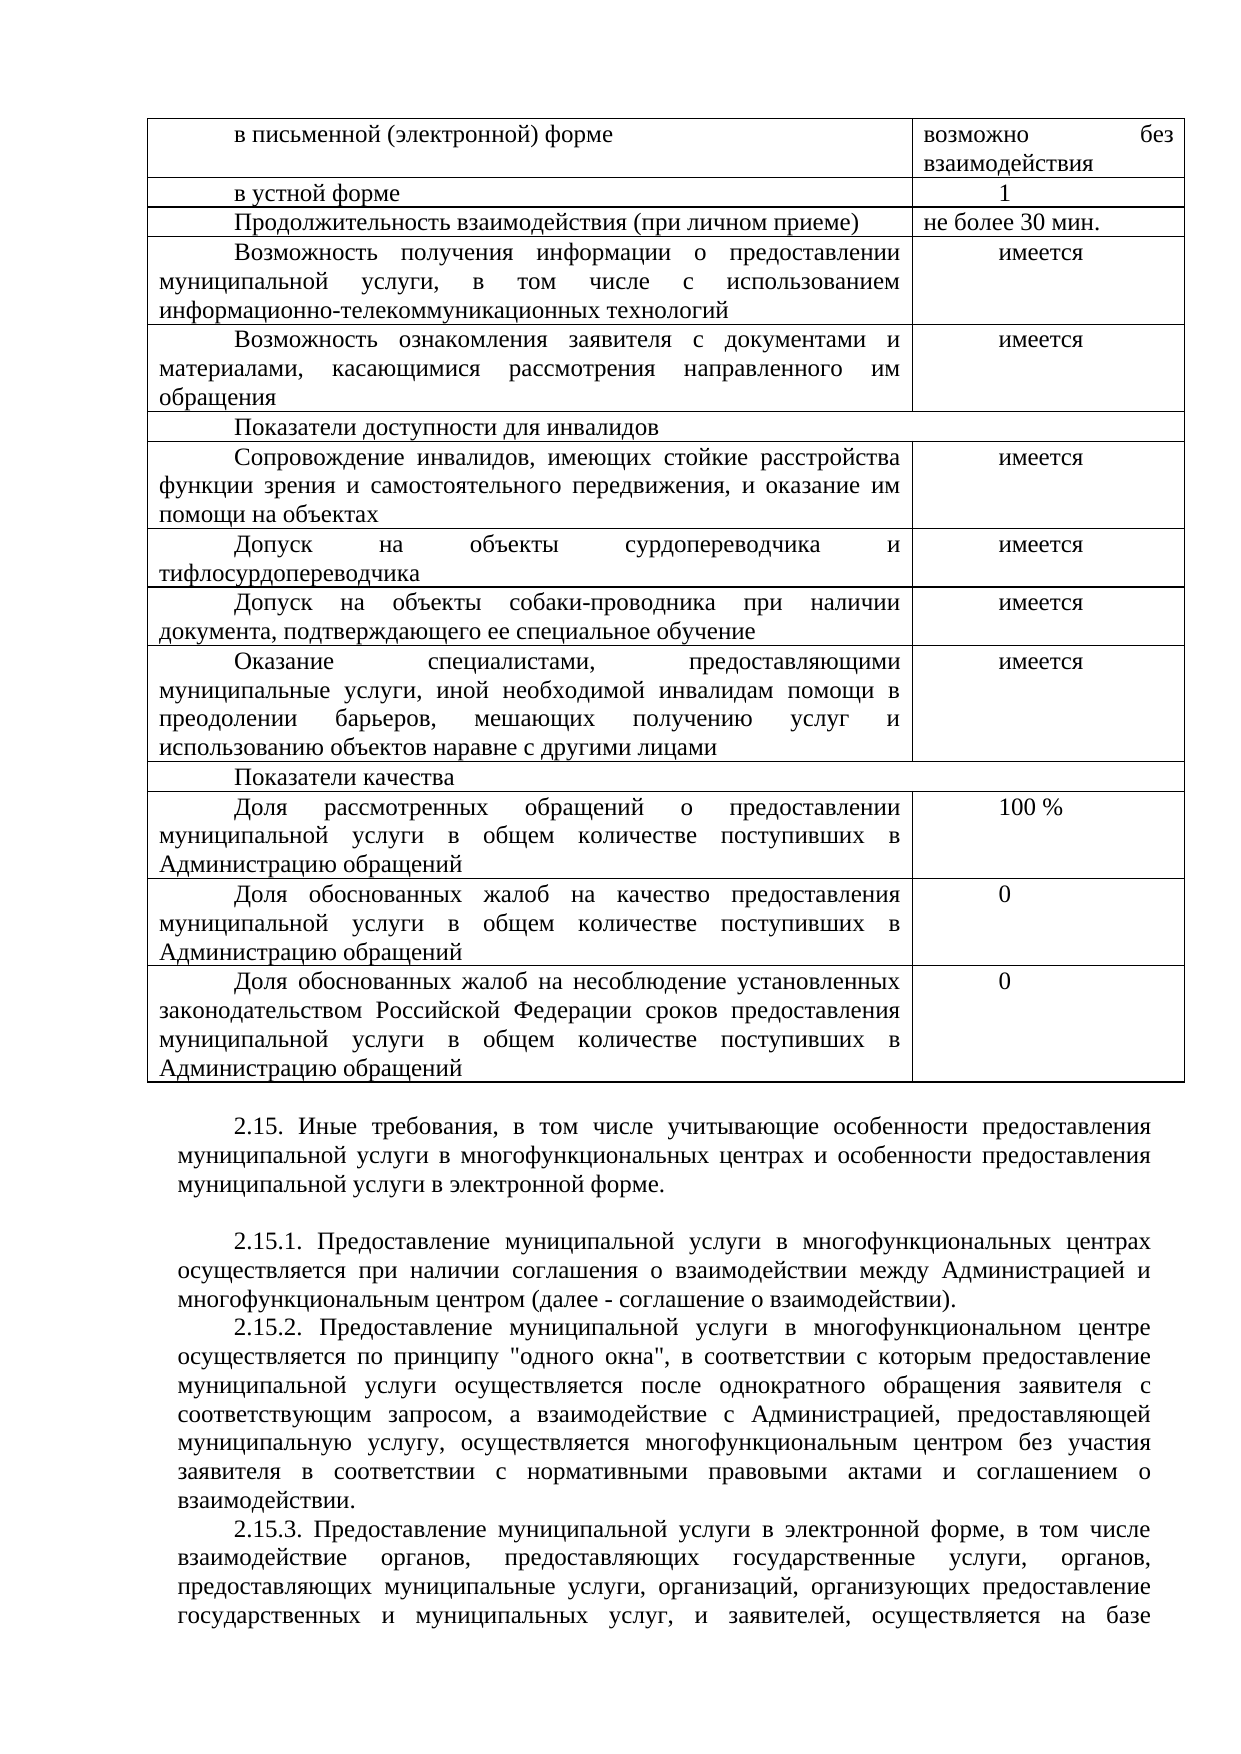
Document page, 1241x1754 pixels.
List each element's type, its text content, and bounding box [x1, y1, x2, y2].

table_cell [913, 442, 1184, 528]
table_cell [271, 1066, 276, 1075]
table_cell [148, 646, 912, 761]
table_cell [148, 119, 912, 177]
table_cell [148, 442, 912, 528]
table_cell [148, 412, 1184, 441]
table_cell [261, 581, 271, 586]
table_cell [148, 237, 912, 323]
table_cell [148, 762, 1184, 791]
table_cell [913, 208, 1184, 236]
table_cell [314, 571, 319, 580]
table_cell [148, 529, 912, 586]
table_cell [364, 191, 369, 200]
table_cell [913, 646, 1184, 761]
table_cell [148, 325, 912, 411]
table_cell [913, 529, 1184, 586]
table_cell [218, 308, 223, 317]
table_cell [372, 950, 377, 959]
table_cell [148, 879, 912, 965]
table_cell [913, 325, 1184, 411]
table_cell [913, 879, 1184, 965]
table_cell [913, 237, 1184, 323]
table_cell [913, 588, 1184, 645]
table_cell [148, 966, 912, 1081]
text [177, 1514, 1152, 1629]
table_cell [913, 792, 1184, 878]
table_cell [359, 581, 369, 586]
text 2.15.1. Предоставление муниципальной услуги в многофункциональных центрах осуществляется при наличии соглашения о взаимодействии между Администрацией и многофункциональным центром (далее - соглашение о взаимодействии). [177, 1226, 1152, 1312]
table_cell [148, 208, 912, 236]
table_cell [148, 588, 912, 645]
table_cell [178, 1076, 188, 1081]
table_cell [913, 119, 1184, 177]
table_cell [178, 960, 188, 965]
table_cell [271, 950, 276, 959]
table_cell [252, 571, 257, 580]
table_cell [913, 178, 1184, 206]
text 2.15.2. Предоставление муниципальной услуги в многофункциональном центре осуществляется по принципу "одного окна", в соответствии с которым предоставление муниципальной услуги осуществляется после однократного обращения заявителя с соответствующим запросом, а взаимодействие с Администрацией, предоставляющей муниципальную услугу, осуществляется многофункциональным центром без участия заявителя в соответствии с нормативными правовыми актами и соглашением о взаимодействии. [177, 1312, 1152, 1514]
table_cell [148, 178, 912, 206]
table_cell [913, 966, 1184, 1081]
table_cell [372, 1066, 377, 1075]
text 2.15. Иные требования, в том числе учитывающие особенности предоставления муниципальной услуги в многофункциональных центрах и особенности предоставления муниципальной услуги в электронной форме. [177, 1111, 1152, 1197]
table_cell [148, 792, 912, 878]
